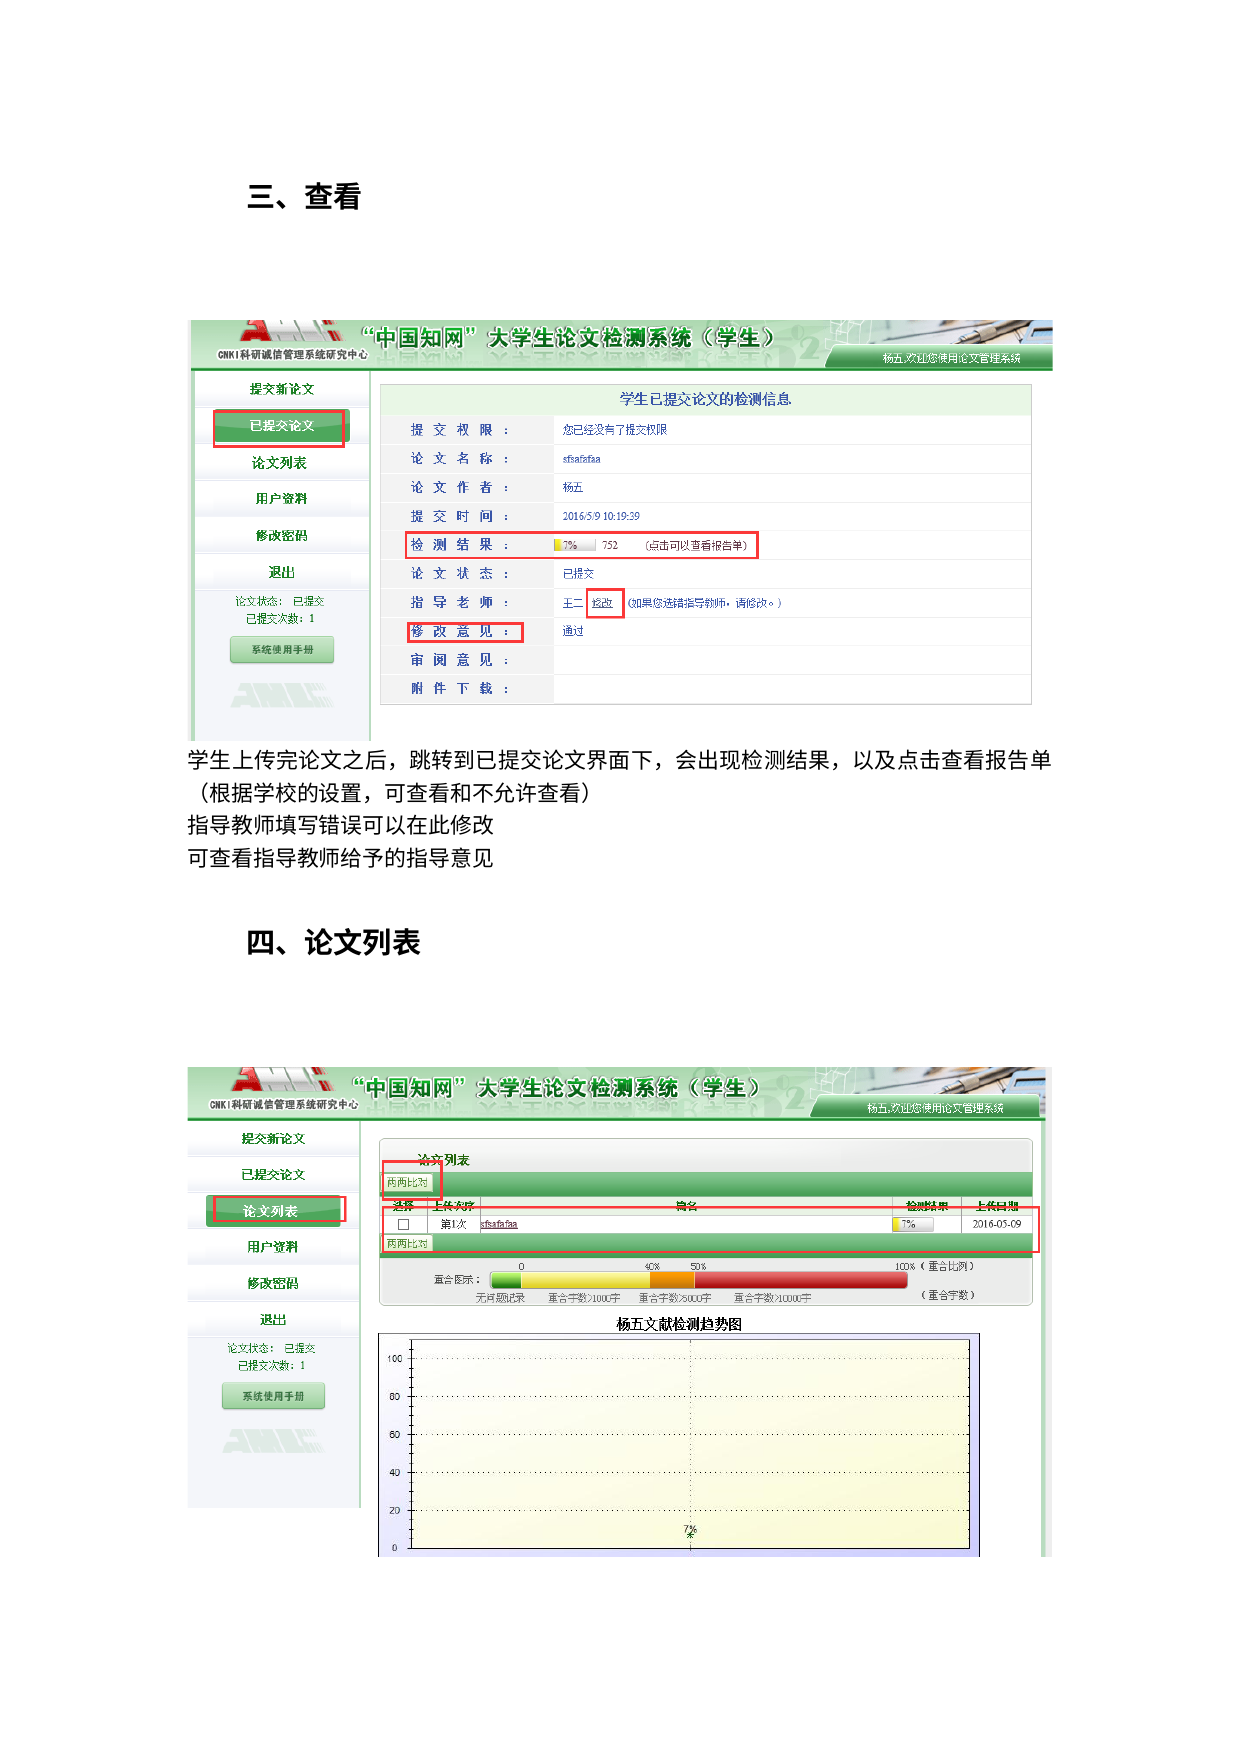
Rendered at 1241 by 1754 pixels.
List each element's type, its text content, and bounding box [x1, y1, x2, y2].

subtitle 查看 [187, 162, 1053, 227]
picture [187, 320, 1053, 741]
subtitle 论文列表 [187, 908, 1053, 973]
text 学生上传完论文之后，跳转到已提交论文界面下，会出现检测结果，以及点击查看报告单（根据学校的设置，可查看和不允许查看） [187, 743, 1053, 808]
picture [187, 1067, 1052, 1557]
text 可查看指导教师给予的指导意见 [187, 841, 1053, 873]
text 指导教师填写错误可以在此修改 [187, 808, 1053, 841]
